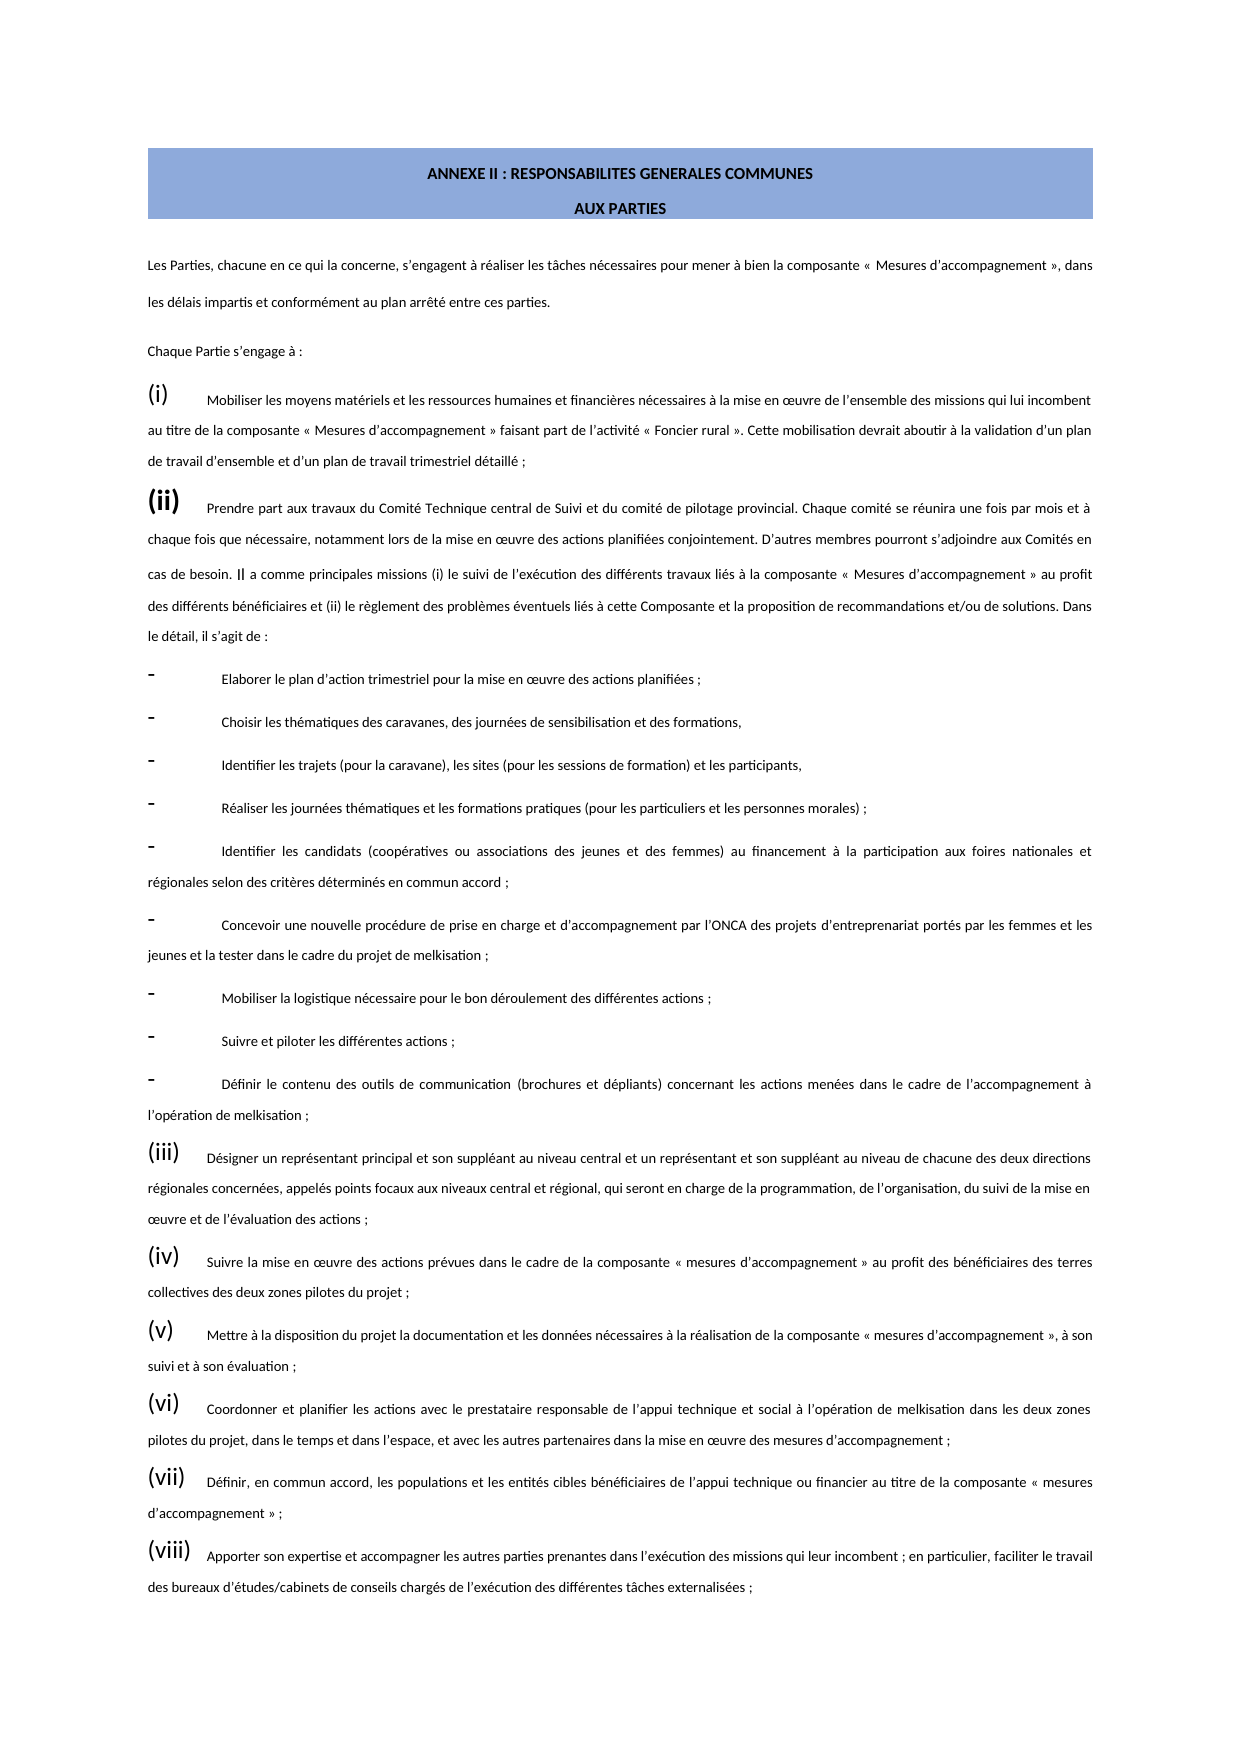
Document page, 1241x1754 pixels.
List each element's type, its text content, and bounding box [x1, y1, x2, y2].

list Suivre et piloter les différentes actions ; [147, 1020, 1093, 1050]
list Définir, en commun accord, les populations et les entités cibles bénéficiaires de l’appui technique ou financier au titre de la composante « mesures d’accompagnement » ; [147, 1461, 1093, 1522]
list Mobiliser la logistique nécessaire pour le bon déroulement des différentes actions ; [147, 977, 1093, 1007]
list Concevoir une nouvelle procédure de prise en charge et d’accompagnement par l’ONCA des projets d’entreprenariat portés par les femmes et les jeunes et la tester dans le cadre du projet de melkisation ; [147, 903, 1093, 964]
list Apporter son expertise et accompagner les autres parties prenantes dans l’exécution des missions qui leur incombent ; en particulier, faciliter le travail des bureaux d’études/cabinets de conseils chargés de l’exécution des différentes tâches externalisées ; [147, 1535, 1093, 1596]
text ANNEXE II : RESPONSABILITES GENERALES COMMUNES [148, 148, 1093, 183]
list Elaborer le plan d’action trimestriel pour la mise en œuvre des actions planifiées ; [147, 658, 1093, 688]
text AUX PARTIES [148, 183, 1093, 219]
list Identifier les candidats (coopératives ou associations des jeunes et des femmes) au financement à la participation aux foires nationales et régionales selon des critères déterminés en commun accord ; [147, 830, 1093, 891]
text Les Parties, chacune en ce qui la concerne, s’engagent à réaliser les tâches nécessaires pour mener à bien la composante « Mesures d’accompagnement », dans les délais impartis et conformément au plan arrêté entre ces parties. [147, 244, 1093, 311]
text Chaque Partie s’engage à : [147, 329, 1093, 360]
list Identifier les trajets (pour la caravane), les sites (pour les sessions de formation) et les participants, [147, 744, 1093, 774]
list Mettre à la disposition du projet la documentation et les données nécessaires à la réalisation de la composante « mesures d’accompagnement », à son suivi et à son évaluation ; [147, 1314, 1093, 1375]
list Suivre la mise en œuvre des actions prévues dans le cadre de la composante « mesures d’accompagnement » au profit des bénéficiaires des terres collectives des deux zones pilotes du projet ; [147, 1241, 1093, 1302]
list Réaliser les journées thématiques et les formations pratiques (pour les particuliers et les personnes morales) ; [147, 787, 1093, 817]
list Coordonner et planifier les actions avec le prestataire responsable de l’appui technique et social à l’opération de melkisation dans les deux zones pilotes du projet, dans le temps et dans l’espace, et avec les autres partenaires dans la mise en œuvre des mesures d’accompagnement ; [147, 1388, 1093, 1449]
list Prendre part aux travaux du Comité Technique central de Suivi et du comité de pilotage provincial. Chaque comité se réunira une fois par mois et à chaque fois que nécessaire, notamment lors de la mise en œuvre des actions planifiées conjointement. D’autres membres pourront s’adjoindre aux Comités en cas de besoin. Il a comme principales missions (i) le suivi de l’exécution des différents travaux liés à la composante « Mesures d’accompagnement » au profit des différents bénéficiaires et (ii) le règlement des problèmes éventuels liés à cette Composante et la proposition de recommandations et/ou de solutions. Dans le détail, il s’agit de : [147, 482, 1093, 645]
list Mobiliser les moyens matériels et les ressources humaines et financières nécessaires à la mise en œuvre de l’ensemble des missions qui lui incombent au titre de la composante « Mesures d’accompagnement » faisant part de l’activité « Foncier rural ». Cette mobilisation devrait aboutir à la validation d’un plan de travail d’ensemble et d’un plan de travail trimestriel détaillé ; [147, 378, 1093, 470]
list Définir le contenu des outils de communication (brochures et dépliants) concernant les actions menées dans le cadre de l’accompagnement à l’opération de melkisation ; [147, 1063, 1093, 1124]
list Désigner un représentant principal et son suppléant au niveau central et un représentant et son suppléant au niveau de chacune des deux directions régionales concernées, appelés points focaux aux niveaux central et régional, qui seront en charge de la programmation, de l’organisation, du suivi de la mise en œuvre et de l’évaluation des actions ; [147, 1136, 1093, 1228]
list Choisir les thématiques des caravanes, des journées de sensibilisation et des formations, [147, 701, 1093, 731]
